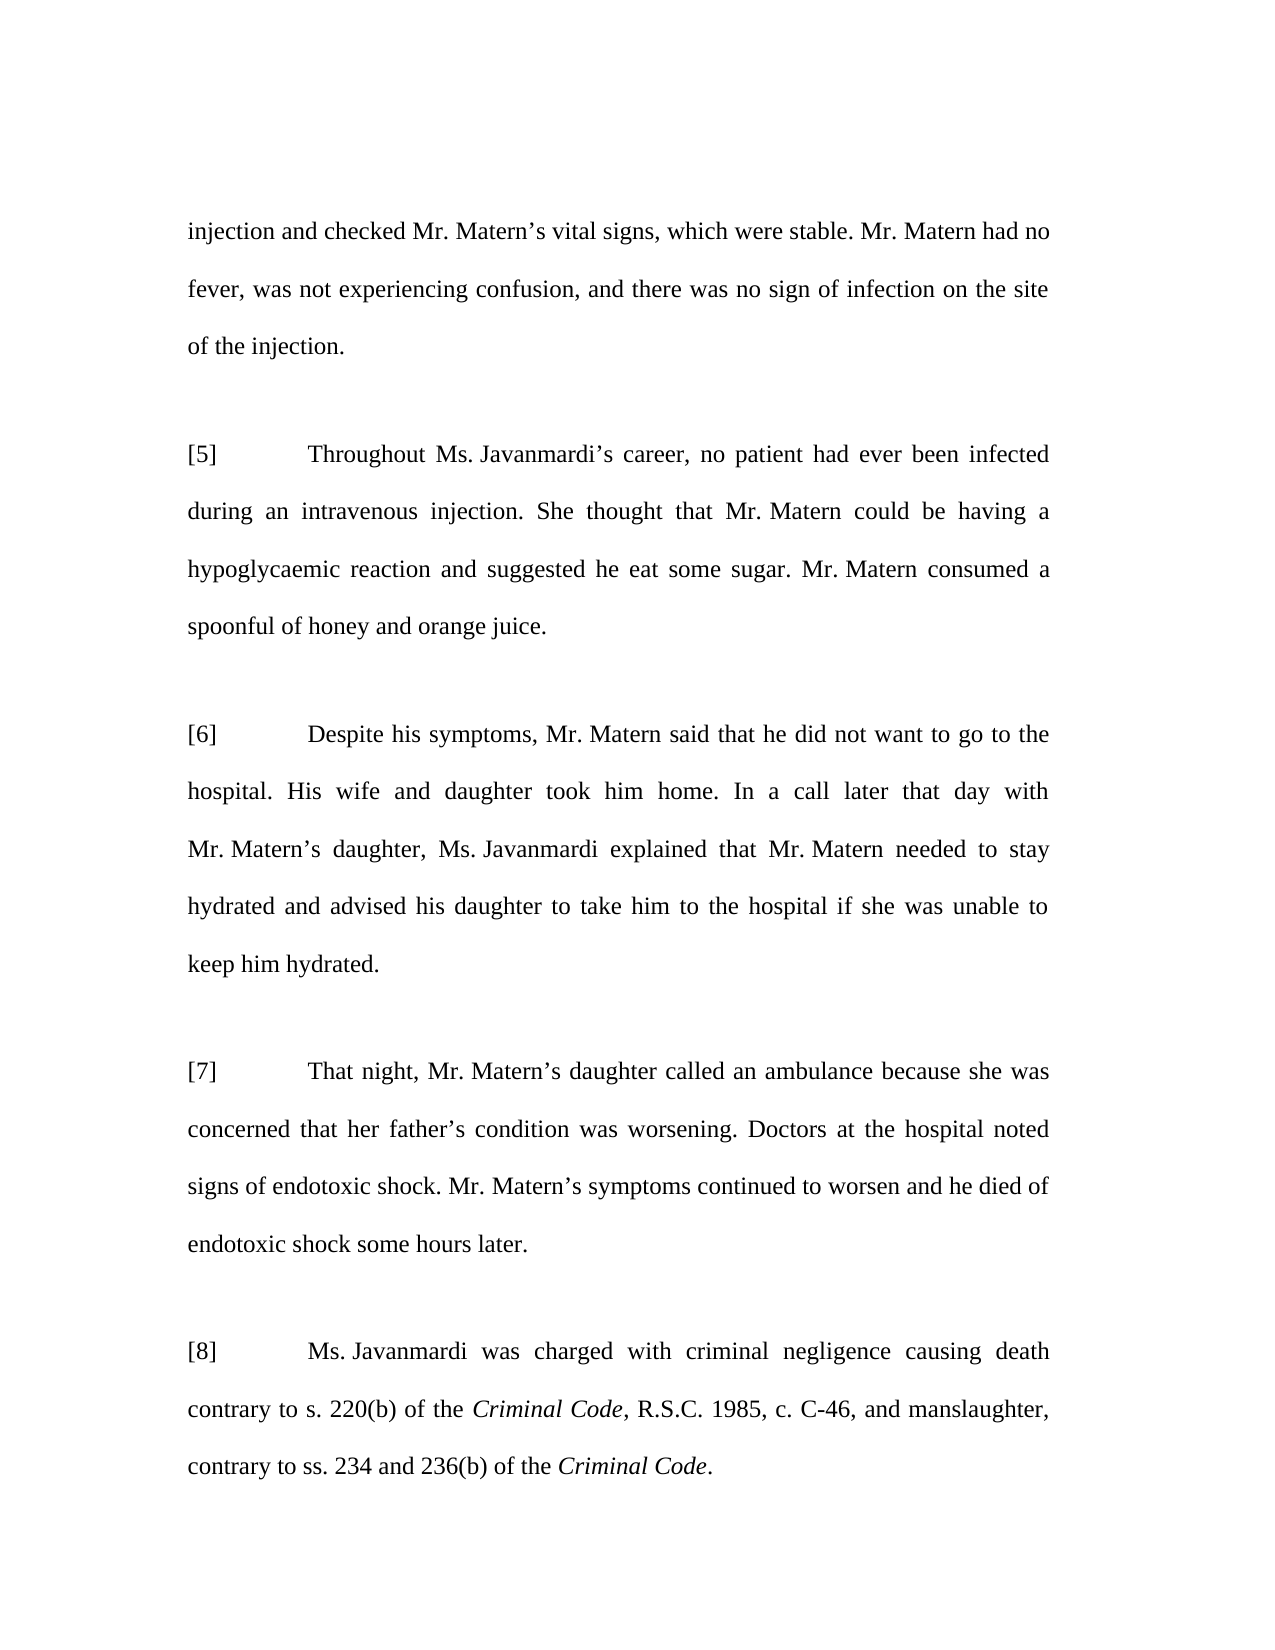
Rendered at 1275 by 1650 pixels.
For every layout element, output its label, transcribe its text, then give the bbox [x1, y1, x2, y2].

list That night, Mr. Matern’s daughter called an ambulance because she was concerned that her father’s condition was worsening. Doctors at the hospital noted signs of endotoxic shock. Mr. Matern’s symptoms continued to worsen and he died of endotoxic shock some hours later. [187, 1056, 1050, 1258]
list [187, 216, 1050, 360]
list Ms. Javanmardi was charged with criminal negligence causing death contrary to s. 220(b) of the Criminal Code, R.S.C. 1985, c. C-46, and manslaughter, contrary to ss. 234 and 236(b) of the Criminal Code. [187, 1336, 1050, 1480]
list Throughout Ms. Javanmardi’s career, no patient had ever been infected during an intravenous injection. She thought that Mr. Matern could be having a hypoglycaemic reaction and suggested he eat some sugar. Mr. Matern consumed a spoonful of honey and orange juice. [187, 439, 1050, 640]
list Despite his symptoms, Mr. Matern said that he did not want to go to the hospital. His wife and daughter took him home. In a call later that day with Mr. Matern’s daughter, Ms. Javanmardi explained that Mr. Matern needed to stay hydrated and advised his daughter to take him to the hospital if she was unable to keep him hydrated. [187, 719, 1050, 978]
